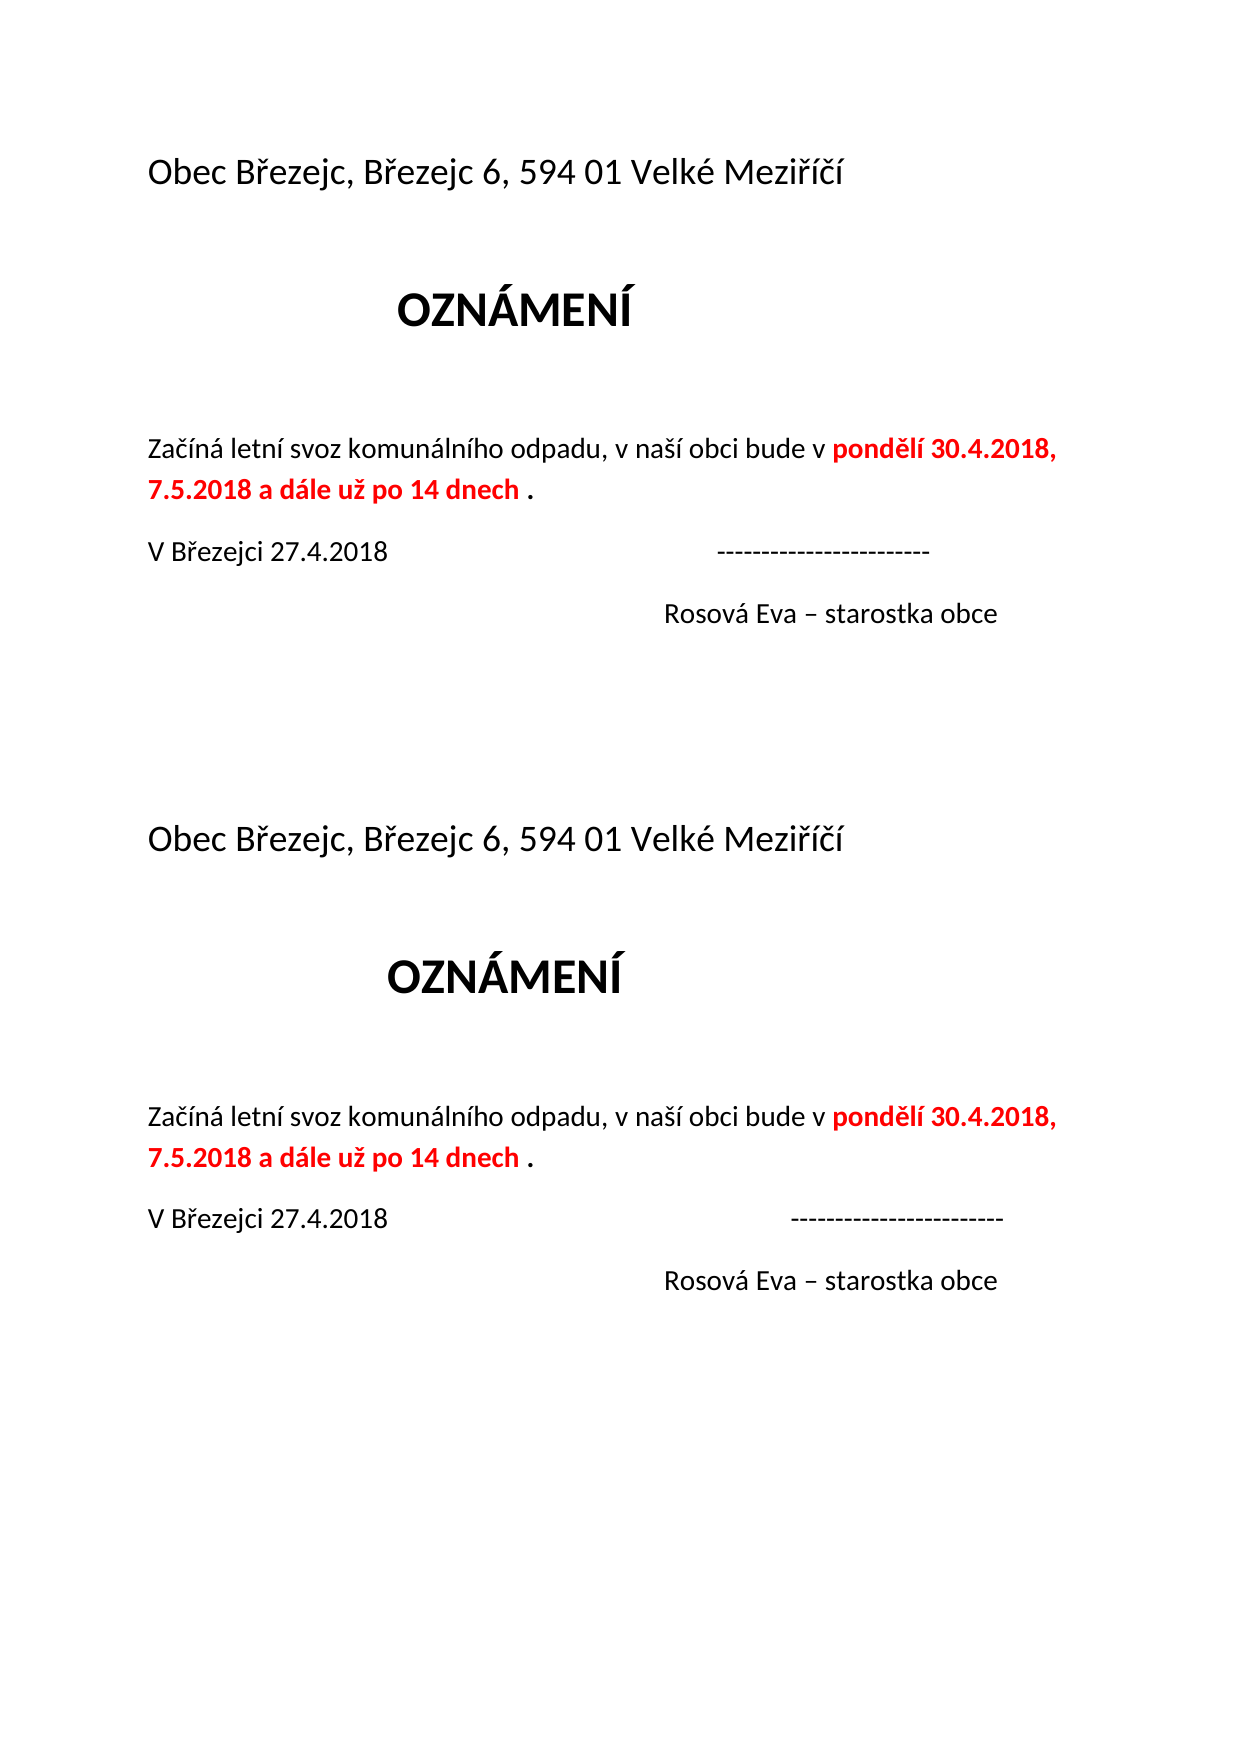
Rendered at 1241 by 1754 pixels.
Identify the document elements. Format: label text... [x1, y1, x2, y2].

text V Březejci 27.4.2018 ------------------------ [148, 533, 1093, 569]
text OZNÁMENÍ [148, 278, 1093, 339]
text Obec Březejc, Březejc 6, 594 01 Velké Meziříčí [148, 148, 1093, 193]
text Rosová Eva – starostka obce [148, 595, 1093, 630]
text Rosová Eva – starostka obce [148, 1262, 1093, 1298]
text Začíná letní svoz komunálního odpadu, v naší obci bude v pondělí 30.4.2018, 7.5.2018 a dále už po 14 dnech . [148, 430, 1093, 507]
text Obec Březejc, Březejc 6, 594 01 Velké Meziříčí [148, 815, 1093, 861]
text V Březejci 27.4.2018 ------------------------ [148, 1201, 1093, 1236]
text Začíná letní svoz komunálního odpadu, v naší obci bude v pondělí 30.4.2018, 7.5.2018 a dále už po 14 dnech . [148, 1098, 1093, 1174]
text OZNÁMENÍ [148, 945, 1093, 1006]
